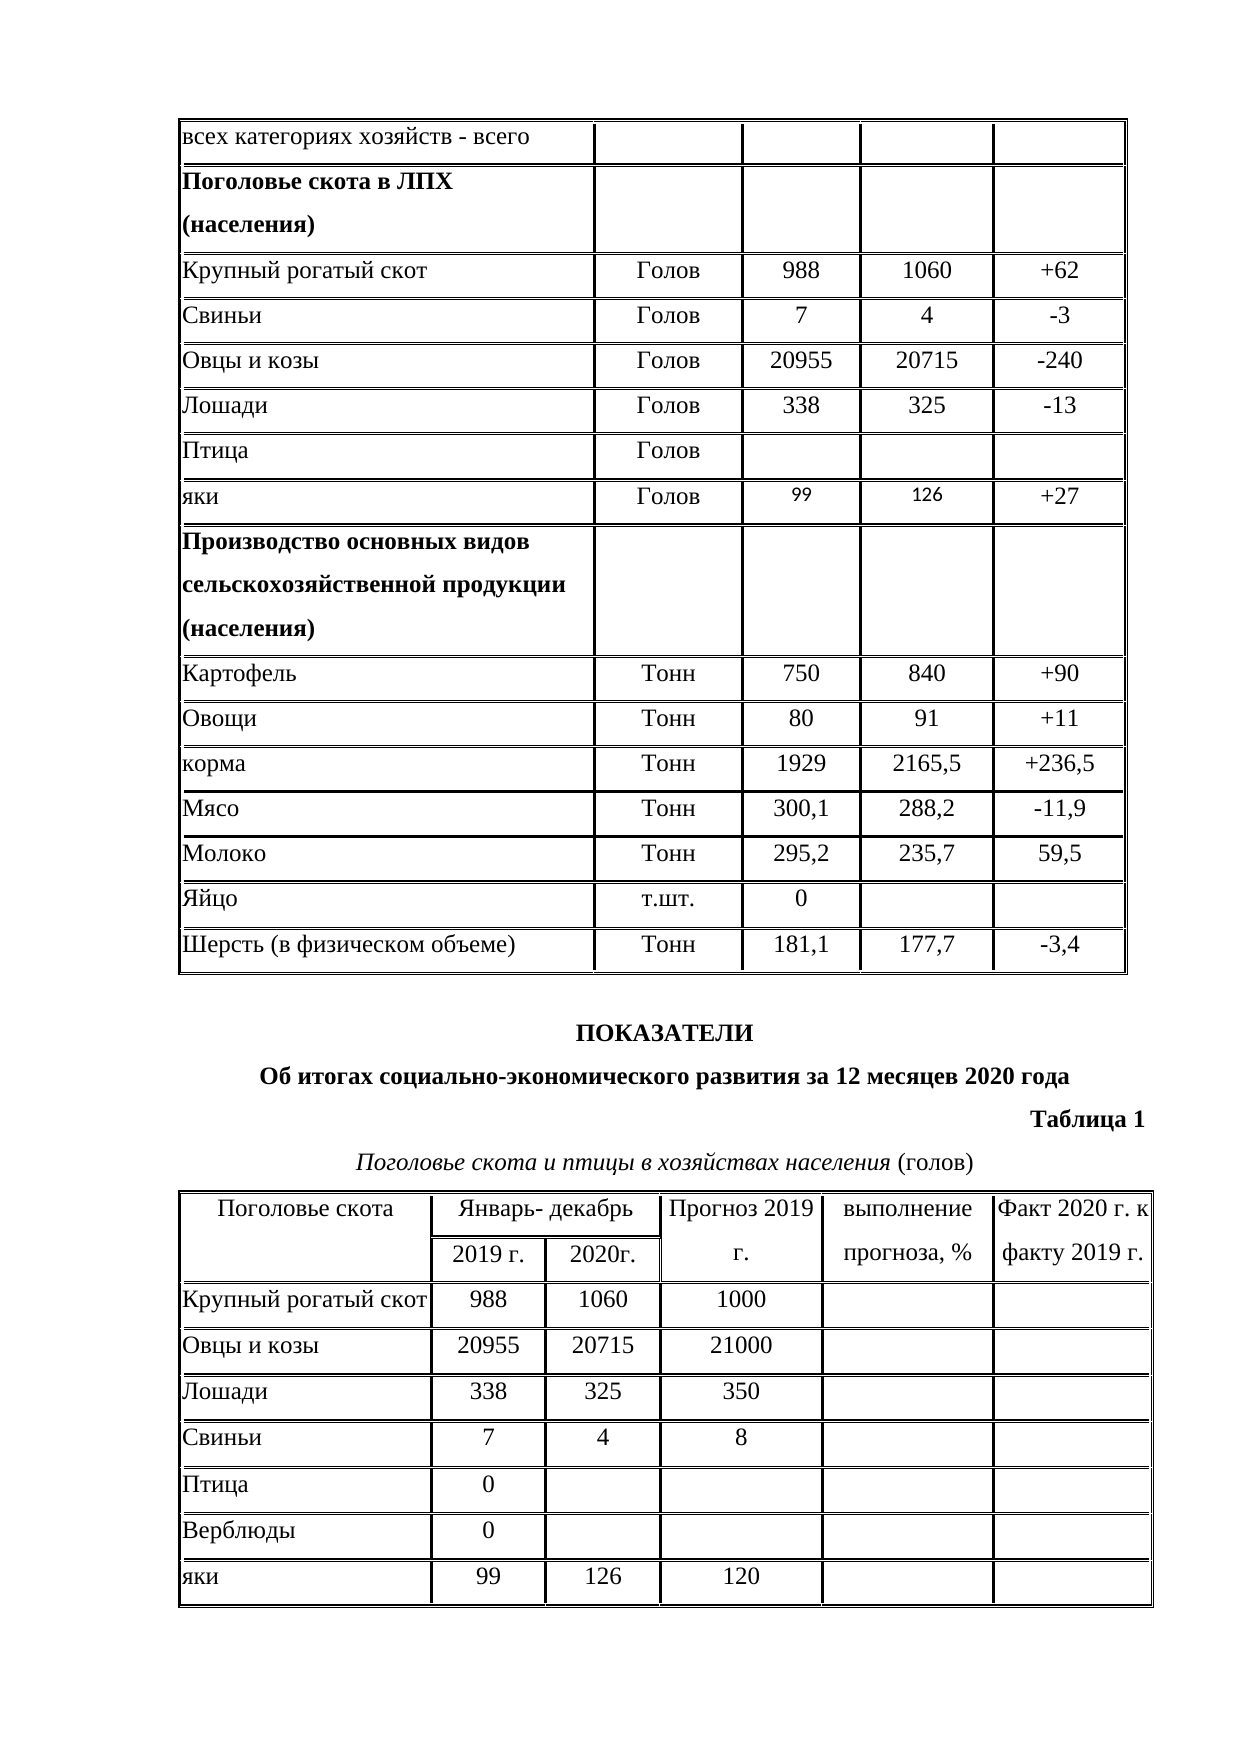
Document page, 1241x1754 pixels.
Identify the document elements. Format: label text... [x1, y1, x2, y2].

table_cell [862, 527, 992, 654]
text ПОКАЗАТЕЛИ [177, 1018, 1152, 1047]
table_cell [662, 1515, 821, 1558]
table_cell 325 [862, 390, 992, 432]
table_cell Лошади [180, 387, 594, 432]
table_cell [662, 1469, 821, 1512]
table_cell -240 [993, 342, 1126, 387]
table_cell +27 [995, 478, 1125, 523]
table_cell Овцы и козы [180, 342, 594, 387]
table_cell [995, 1419, 1151, 1466]
table_cell 338 [744, 390, 859, 432]
table_cell [742, 122, 860, 163]
table_cell Тонн [596, 793, 741, 835]
table_cell [993, 1327, 1152, 1373]
table_cell яки [181, 1558, 431, 1604]
table_cell тыс.руб. [594, 122, 742, 163]
table_cell [862, 435, 992, 478]
table_cell Голов [596, 435, 741, 478]
table_cell Шерсть (в физическом объеме) [181, 926, 594, 971]
table_cell Голов [596, 482, 741, 523]
table_cell Крупный рогатый скот [180, 1281, 431, 1327]
table_cell 350 [662, 1377, 821, 1419]
table_cell 988 [744, 255, 859, 297]
table_cell 988 [433, 1284, 544, 1327]
table_cell 177,7 [860, 930, 993, 971]
table_cell 1000 [662, 1284, 821, 1327]
table_cell Поголовье скота в ЛПХ (населения) [181, 163, 593, 251]
table_cell 2019 г. [433, 1239, 544, 1281]
table_cell 325 [547, 1377, 659, 1419]
table_cell 0 [433, 1515, 544, 1558]
table_cell [993, 1466, 1152, 1512]
table_cell Картофель [181, 655, 593, 700]
table_cell 20955 [744, 345, 859, 387]
table_cell корма [180, 745, 594, 790]
table_cell Свиньи [181, 1419, 430, 1466]
table_cell [860, 122, 993, 163]
table_cell 91 [862, 703, 992, 745]
table_cell +236,5 [993, 745, 1126, 790]
table_cell 80 [744, 703, 859, 745]
table_cell 7 [433, 1423, 544, 1466]
table_cell Птица [180, 432, 594, 478]
table_cell [822, 1562, 993, 1604]
table_cell Производство основных видов сельскохозяйственной продукции (населения) [181, 523, 593, 654]
text Об итогах социально-экономического развития за 12 месяцев 2020 года [177, 1061, 1152, 1090]
table_cell [993, 1558, 1151, 1604]
table_cell [824, 1423, 992, 1466]
table_cell Тонн [594, 930, 742, 971]
table_cell [547, 1469, 659, 1512]
table_cell -3,4 [993, 926, 1125, 971]
table_cell [744, 435, 859, 478]
table_cell [824, 1284, 992, 1327]
table_cell [993, 1281, 1152, 1327]
table_cell 4 [862, 300, 992, 342]
table_cell 21000 [662, 1330, 821, 1373]
table_cell 7 [744, 300, 859, 342]
table_cell -13 [993, 387, 1126, 432]
table_cell 8 [662, 1423, 821, 1466]
table_cell 4 [547, 1423, 659, 1466]
table_cell 300,1 [744, 793, 859, 835]
table_cell [995, 163, 1125, 251]
table_cell Лошади [181, 1373, 430, 1419]
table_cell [181, 120, 594, 163]
table_cell [744, 167, 859, 251]
table_cell Овцы и козы [180, 1327, 431, 1373]
table_cell Тонн [596, 838, 741, 880]
table_cell Яйцо [181, 880, 593, 926]
table_cell 235,7 [862, 838, 992, 880]
table_cell Голов [596, 390, 741, 432]
table_cell 126 [545, 1562, 660, 1604]
table_cell 99 [431, 1562, 545, 1604]
table_cell -11,9 [995, 790, 1124, 835]
table_cell [824, 1377, 992, 1419]
table_cell 126 [862, 482, 992, 523]
table_cell 0 [433, 1469, 544, 1512]
table_cell [993, 122, 1124, 163]
table_cell 181,1 [742, 930, 860, 971]
table_cell Птица [180, 1466, 431, 1512]
text Поголовье скота и птицы в хозяйствах населения (голов) [177, 1147, 1152, 1176]
table_cell [824, 1515, 992, 1558]
table_cell Тонн [596, 658, 741, 700]
table_cell 750 [744, 658, 859, 700]
table_header Факт 2020 г. к факту 2019 г. [993, 1194, 1151, 1281]
table_cell [993, 432, 1126, 478]
table_cell +62 [995, 251, 1125, 297]
table_cell 338 [433, 1377, 544, 1419]
table_cell 288,2 [862, 793, 992, 835]
table_cell т.шт. [596, 884, 741, 926]
table_cell Голов [596, 345, 741, 387]
table_cell -3 [993, 297, 1126, 342]
table_cell Мясо [181, 790, 593, 835]
table_cell Тонн [596, 748, 741, 790]
table_cell 2165,5 [862, 748, 992, 790]
table_header Прогноз 2019 г. [660, 1192, 822, 1281]
table_cell Тонн [596, 703, 741, 745]
table_cell 1060 [862, 255, 992, 297]
table_cell Свиньи [180, 297, 594, 342]
table_cell [744, 527, 859, 654]
table_cell [596, 167, 741, 251]
table_header Поголовье скота [181, 1194, 431, 1281]
table_cell [824, 1469, 992, 1512]
table_cell 99 [744, 482, 859, 523]
table_cell [995, 1373, 1151, 1419]
table_cell [862, 884, 992, 926]
table_cell +11 [993, 700, 1126, 745]
table_cell 295,2 [744, 838, 859, 880]
table_cell 0 [744, 884, 859, 926]
table_cell [596, 527, 741, 654]
table_cell 59,5 [995, 835, 1124, 880]
table_cell Крупный рогатый скот [181, 251, 593, 297]
table_header выполнение прогноза, % [822, 1194, 993, 1281]
table_cell [824, 1330, 992, 1373]
table_cell [993, 1512, 1152, 1558]
table_cell [547, 1515, 659, 1558]
table_cell 840 [862, 658, 992, 700]
table_cell Голов [596, 255, 741, 297]
table_cell [995, 523, 1125, 654]
table_cell Овощи [180, 700, 594, 745]
table_cell 20715 [547, 1330, 659, 1373]
table_cell [862, 167, 992, 251]
table_cell Голов [596, 300, 741, 342]
table_cell 1060 [547, 1284, 659, 1327]
table_cell Молоко [181, 835, 593, 880]
table_cell 120 [660, 1562, 822, 1604]
table_cell [995, 880, 1125, 926]
table_cell 20715 [862, 345, 992, 387]
text Таблица 1 [177, 1104, 1152, 1133]
table_cell 2020г. [547, 1239, 659, 1281]
table_cell 1929 [744, 748, 859, 790]
table_cell яки [181, 478, 593, 523]
table_cell +90 [995, 655, 1125, 700]
table_header Январь- декабрь [431, 1192, 660, 1235]
table_cell 20955 [433, 1330, 544, 1373]
table_cell Верблюды [180, 1512, 431, 1558]
